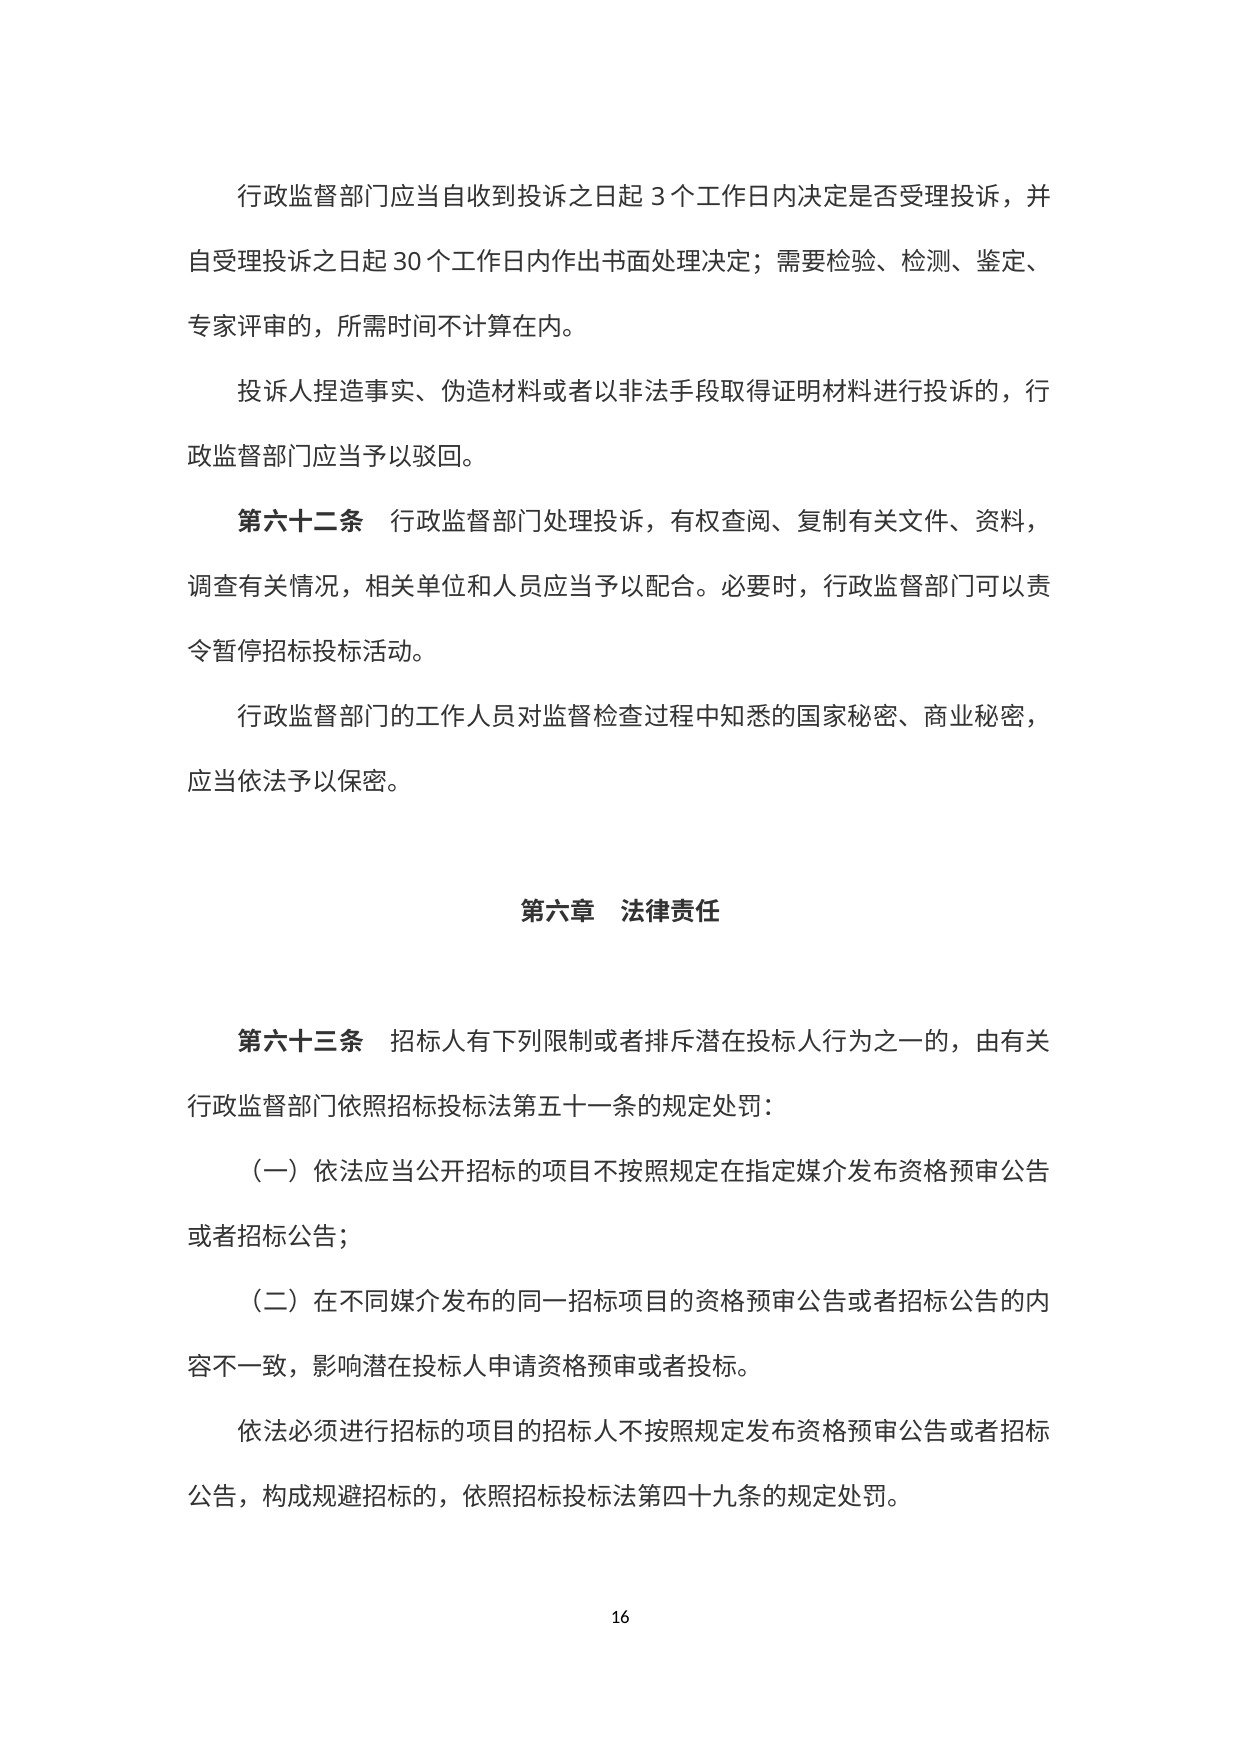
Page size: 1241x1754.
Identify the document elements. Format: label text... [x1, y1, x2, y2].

text 行政监督部门应当自收到投诉之日起3个工作日内决定是否受理投诉，并自受理投诉之日起30个工作日内作出书面处理决定；需要检验、检测、鉴定、专家评审的，所需时间不计算在内。 [187, 162, 1053, 357]
text 第六十三条 招标人有下列限制或者排斥潜在投标人行为之一的，由有关行政监督部门依照招标投标法第五十一条的规定处罚： [187, 1007, 1053, 1137]
text 行政监督部门的工作人员对监督检查过程中知悉的国家秘密、商业秘密，应当依法予以保密。 [187, 682, 1053, 812]
text 投诉人捏造事实、伪造材料或者以非法手段取得证明材料进行投诉的，行政监督部门应当予以驳回。 [187, 357, 1053, 487]
text （一）依法应当公开招标的项目不按照规定在指定媒介发布资格预审公告或者招标公告； [187, 1137, 1053, 1267]
text （二）在不同媒介发布的同一招标项目的资格预审公告或者招标公告的内容不一致，影响潜在投标人申请资格预审或者投标。 [187, 1267, 1053, 1397]
text 第六章 法律责任 [187, 877, 1053, 942]
text 第六十二条 行政监督部门处理投诉，有权查阅、复制有关文件、资料，调查有关情况，相关单位和人员应当予以配合。必要时，行政监督部门可以责令暂停招标投标活动。 [187, 487, 1053, 682]
text 依法必须进行招标的项目的招标人不按照规定发布资格预审公告或者招标公告，构成规避招标的，依照招标投标法第四十九条的规定处罚。 [187, 1397, 1053, 1527]
